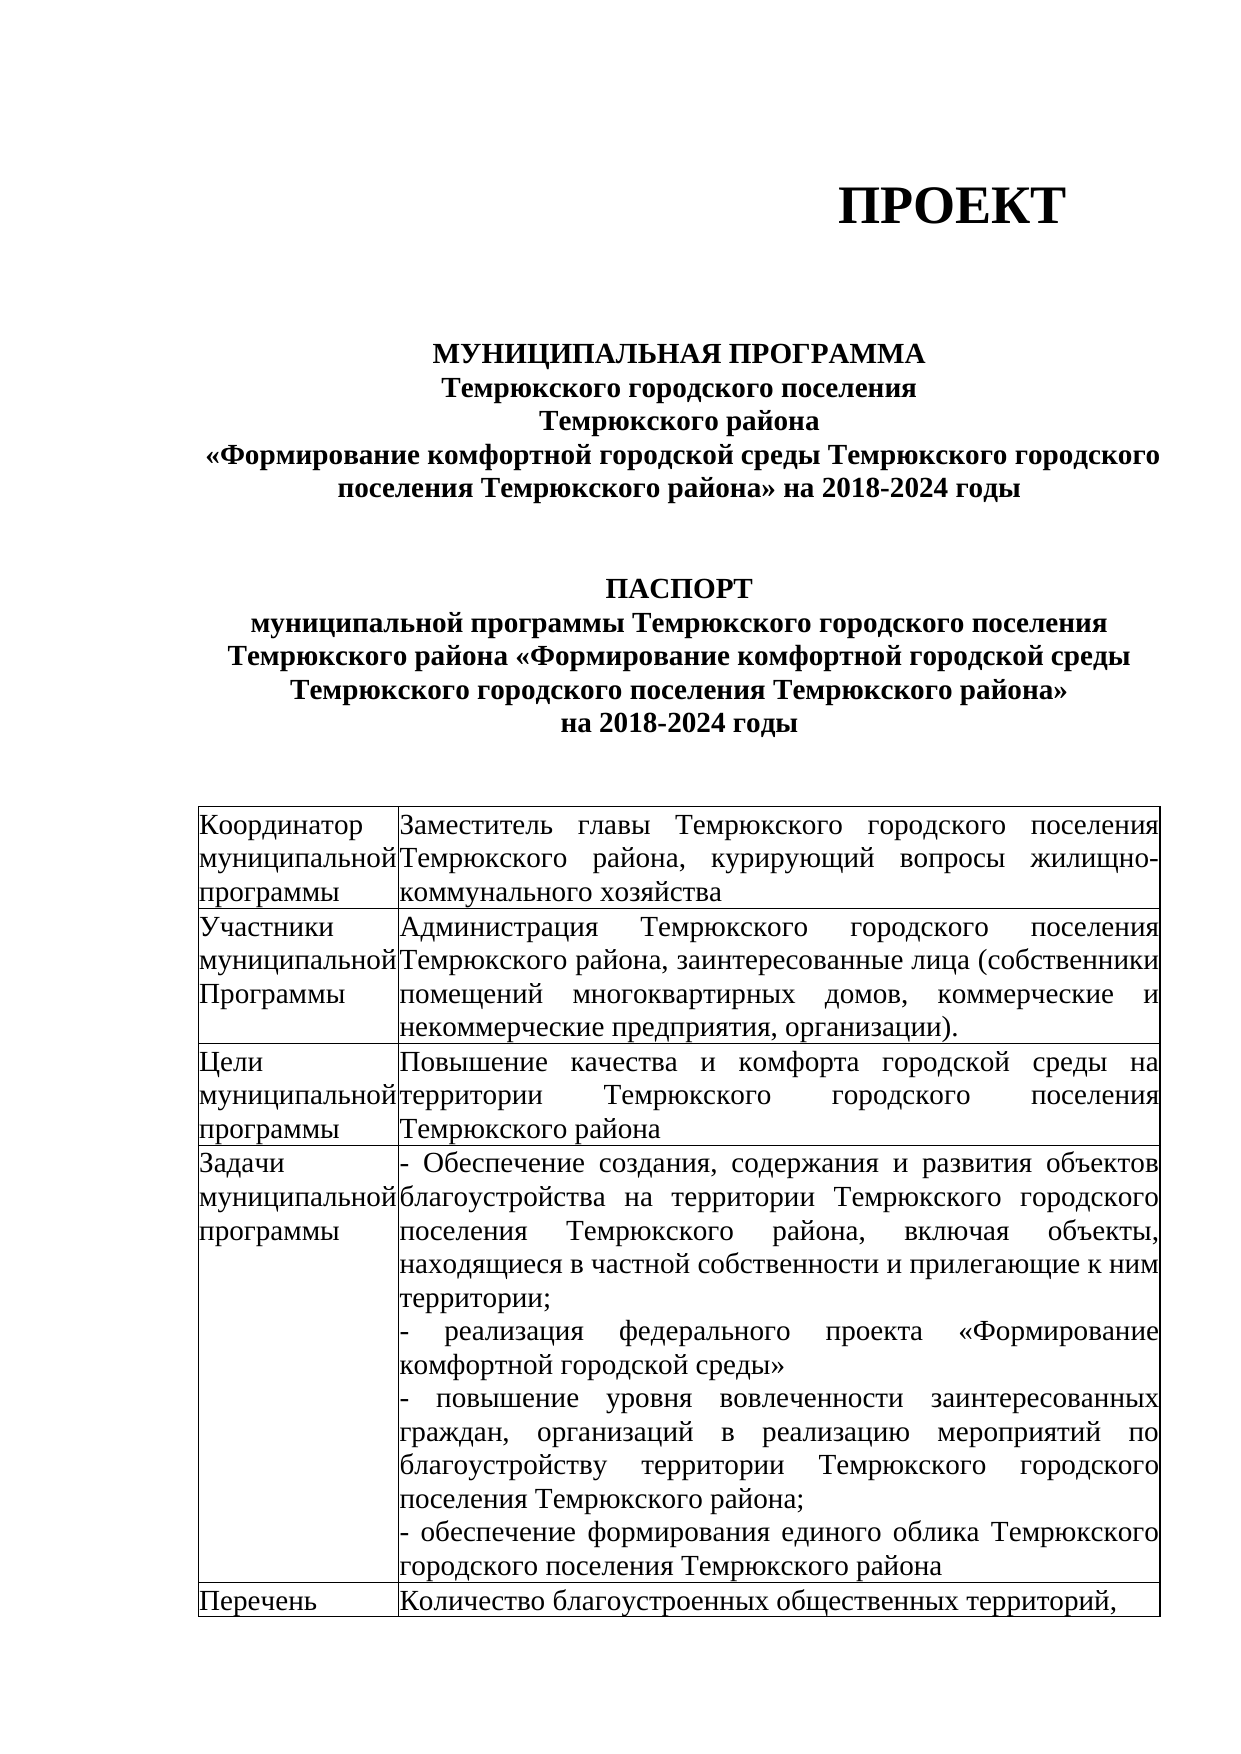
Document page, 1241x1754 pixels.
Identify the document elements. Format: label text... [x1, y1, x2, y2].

text ПАСПОРТ [177, 571, 1181, 605]
table_cell Участники муниципальной Программы [199, 909, 398, 1043]
table_cell Цели муниципальной программы [199, 1044, 398, 1144]
text Темрюкского района «Формирование комфортной городской среды Темрюкского городского поселения Темрюкского района» [177, 638, 1181, 705]
title Темрюкского района [177, 403, 1181, 437]
table_cell Повышение качества и комфорта городской среды на территории Темрюкского городского поселения Темрюкского района [399, 1044, 1159, 1144]
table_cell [399, 1583, 1159, 1616]
table_header Координатор муниципальной программы [199, 807, 398, 908]
text ПРОЕКТ [723, 173, 1181, 236]
table_cell Администрация Темрюкского городского поселения Темрюкского района, заинтересованные лица (собственники помещений многоквартирных домов, коммерческие и некоммерческие предприятия, организации). [399, 909, 1159, 1043]
text муниципальной программы Темрюкского городского поселения [177, 605, 1181, 638]
table_header Заместитель главы Темрюкского городского поселения Темрюкского района, курирующий вопросы жилищно-коммунального хозяйства [399, 807, 1159, 908]
text на 2018-2024 годы [177, 705, 1181, 739]
table_cell - Обеспечение создания, содержания и развития объектов благоустройства на территории Темрюкского городского поселения Темрюкского района, включая объекты, находящиеся в частной собственности и прилегающие к ним территории; - реализация федерального проекта «Формирование комфортной городской среды» - повышение уровня вовлеченности заинтересованных граждан, организаций в реализацию мероприятий по благоустройству территории Темрюкского городского поселения Темрюкского района; - обеспечение формирования единого облика Темрюкского городского поселения Темрюкского района [399, 1146, 1159, 1582]
text «Формирование комфортной городской среды Темрюкского городского поселения Темрюкского района» на 2018-2024 годы [177, 437, 1181, 504]
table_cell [199, 1583, 398, 1616]
text Темрюкского городского поселения [177, 370, 1181, 403]
table_cell Задачи муниципальной программы [199, 1146, 398, 1582]
title МУНИЦИПАЛЬНАЯ ПРОГРАММА [177, 336, 1181, 370]
